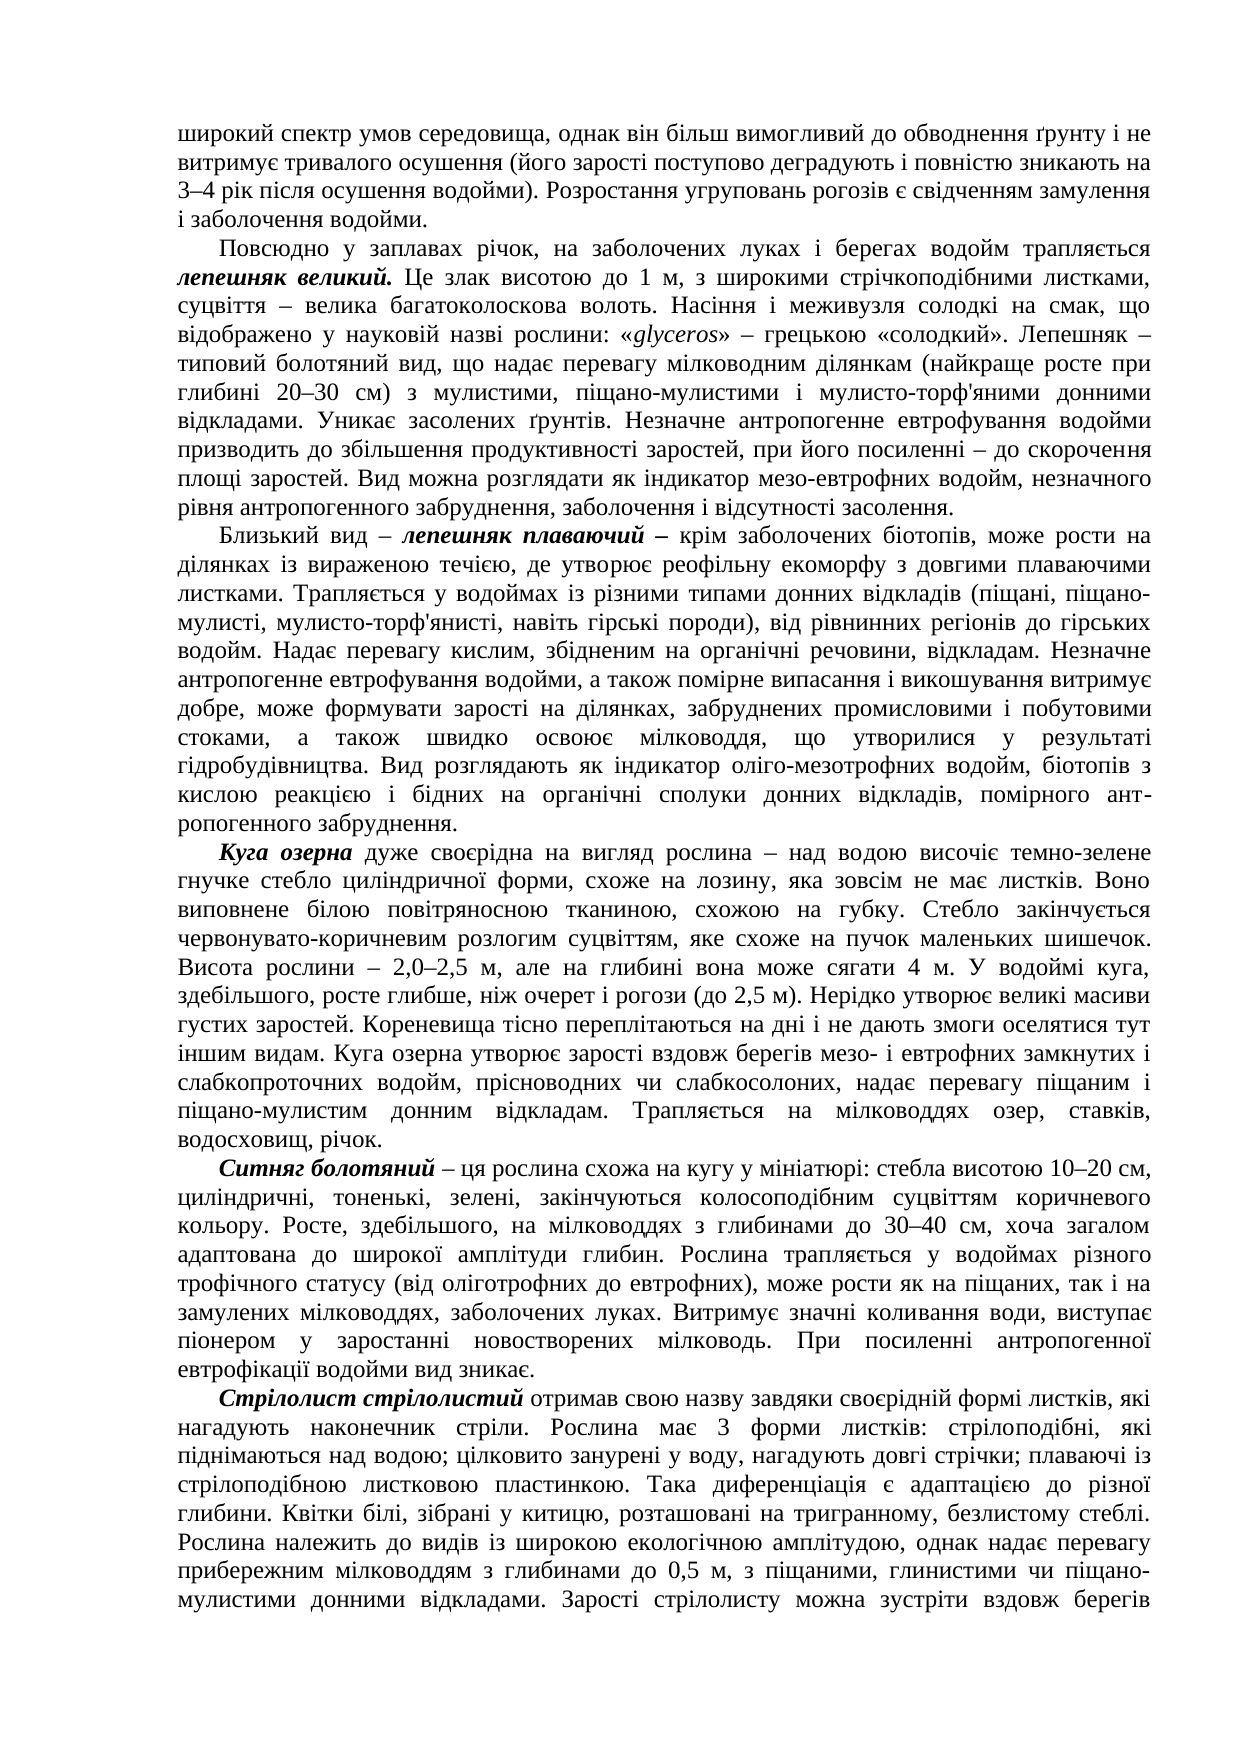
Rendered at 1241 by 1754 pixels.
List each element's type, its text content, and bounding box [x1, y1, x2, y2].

text Ситняг болотяний – ця рослина схожа на кугу у мініатюрі: стебла висотою 10–20 см, циліндричні, тоненькі, зелені, закінчуються колосоподібним суцвіттям коричневого кольору. Росте, здебільшого, на мілководдях з глибинами до 30–40 см, хоча загалом адаптована до широкої амплітуди глибин. Рослина трапляється у водоймах різного трофічного статусу (від оліготрофних до евтрофних), може рости як на піщаних, так і на замулених мілководдях, заболочених луках. Витримує значні коливання води, виступає піонером у заростанні новостворених мілководь. При посиленні антропогенної евтрофікації водойми вид зникає. [177, 1153, 1152, 1383]
text Куга озерна дуже своєрідна на вигляд рослина – над водою височіє темно-зелене гнучке стебло циліндричної форми, схоже на лозину, яка зовсім не має листків. Воно виповнене білою повітряносною тканиною, схожою на губку. Стебло закінчується червонувато-коричневим розлогим суцвіттям, яке схоже на пучок маленьких шишечок. Висота рослини – 2,0–2,5 м, але на глибині вона може сягати 4 м. У водоймі куга, здебільшого, росте глибше, ніж очерет і рогози (до 2,5 м). Нерідко утворює великі масиви густих заростей. Кореневища тісно переплітаються на дні і не дають змоги оселятися тут іншим видам. Куга озерна утворює зарості вздовж берегів мезо- і евтрофних замкнутих і слабкопроточних водойм, прісноводних чи слабкосолоних, надає перевагу піщаним і піщано-мулистим донним відкладам. Трапляється на мілководдях озер, ставків, водосховищ, річок. [177, 837, 1152, 1153]
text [177, 118, 1152, 233]
text Повсюдно у заплавах річок, на заболочених луках і берегах водойм трапляється лепешняк великий. Це злак висотою до 1 м, з широкими стрічкоподібними листками, суцвіття – велика багатоколоскова волоть. Насіння і меживузля солодкі на смак, що відображено у науковій назві рослини: «glyceros» – грецькою «солодкий». Лепешняк – типовий болотяний вид, що надає перевагу мілководним ділянкам (найкраще росте при глибині 20–30 см) з мулистими, піщано-мулистими і мулисто-торф'яними донними відкладами. Уникає засолених ґрунтів. Незначне антропогенне евтрофування водойми призводить до збільшення продуктивності заростей, при його посиленні – до скорочення площі заростей. Вид можна розглядати як індикатор мезо-евтрофних водойм, незначного рівня антропогенного забруднення, заболочення і відсутності засолення. [177, 233, 1152, 521]
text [177, 1383, 1152, 1613]
text Близький вид – лепешняк плаваючий – крім заболочених біотопів, може рости на ділянках із вираженою течією, де утворює реофільну екоморфу з довгими плаваючими листками. Трапляється у водоймах із різними типами донних відкладів (піщані, піщано-мулисті, мулисто-торф'янисті, навіть гірські породи), від рівнинних регіонів до гірських водойм. Надає перевагу кислим, збідненим на органічні речовини, відкладам. Незначне антропогенне евтрофування водойми, а також помірне випасання і викошування витримує добре, може формувати зарості на ділянках, забруднених промисловими і побутовими стоками, а також швидко освоює мілководдя, що утворилися у результаті гідробудівництва. Вид розглядають як індикатор оліго-мезотрофних водойм, біотопів з кислою реакцією і бідних на органічні сполуки донних відкладів, помірного антропогенного забруднення. [177, 521, 1152, 837]
